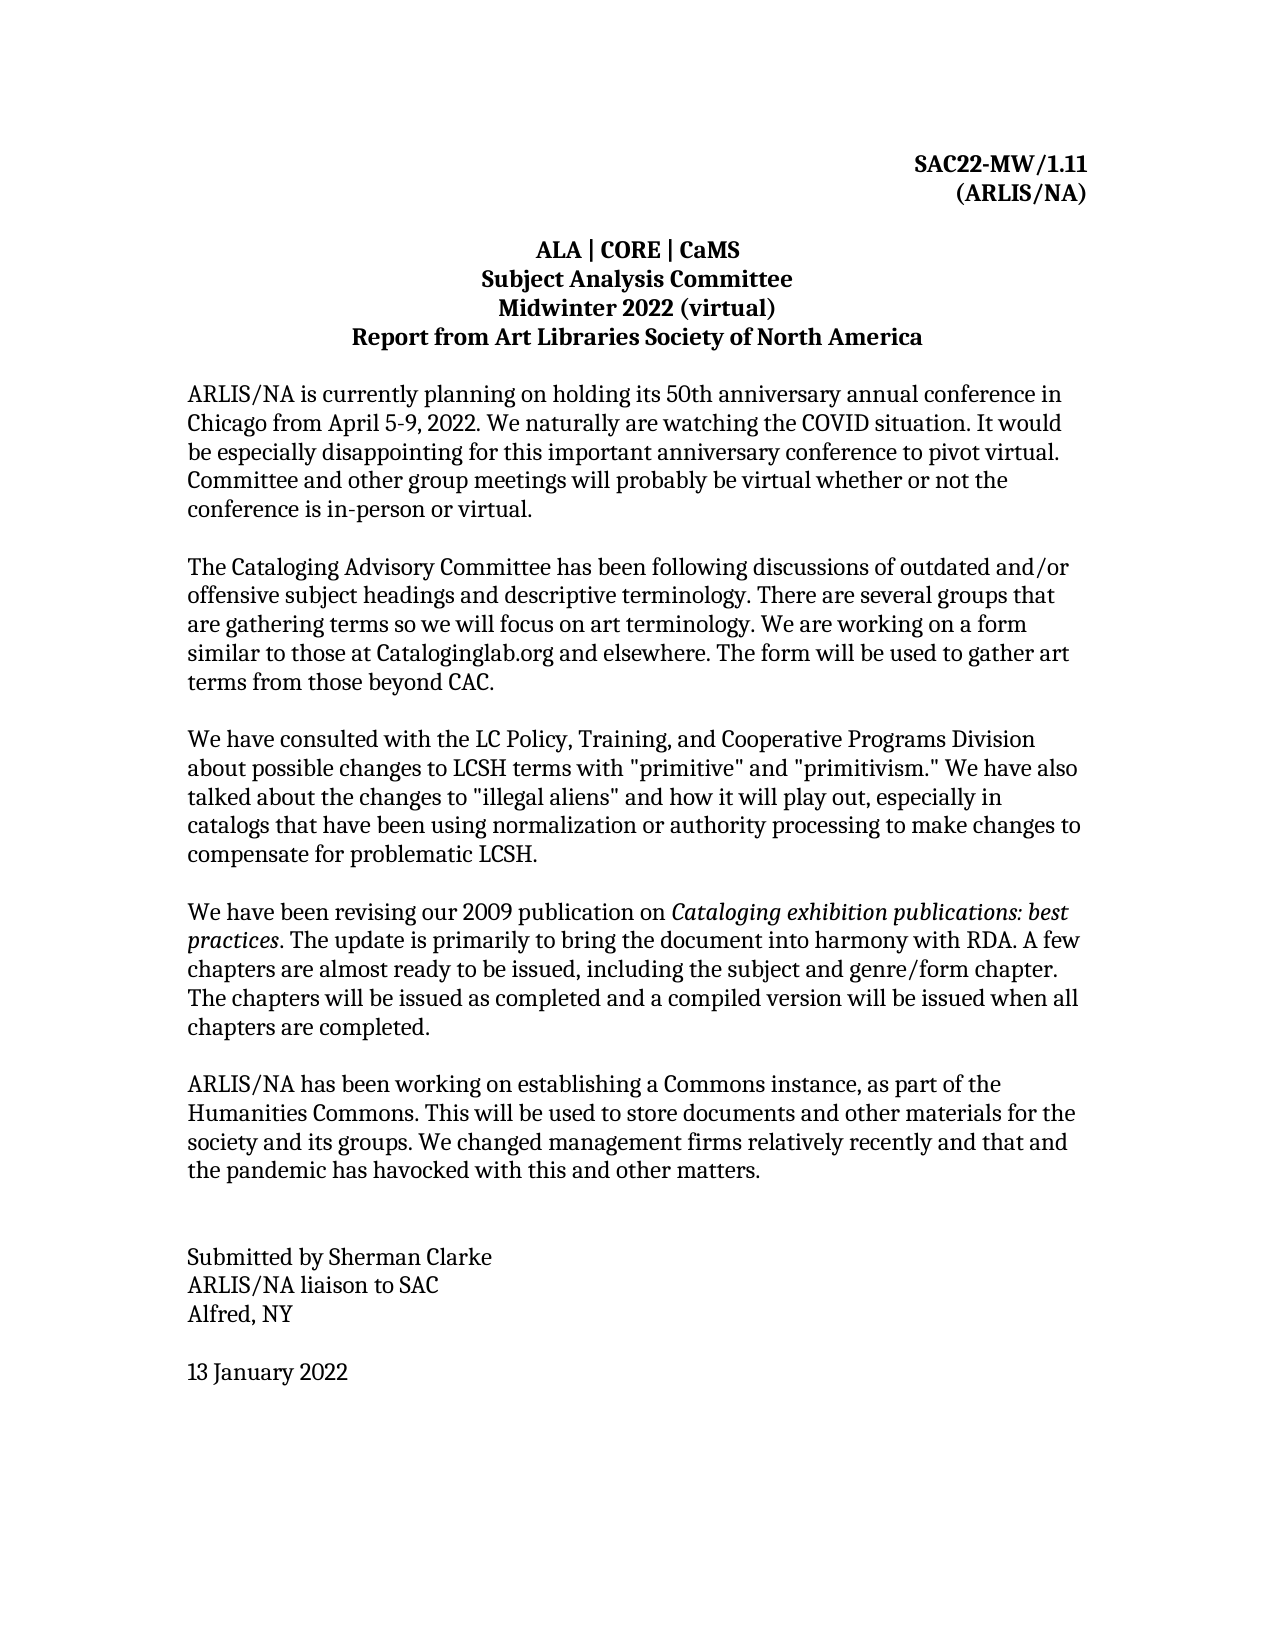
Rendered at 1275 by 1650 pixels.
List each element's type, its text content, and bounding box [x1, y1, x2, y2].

text ALA | CORE | CaMS [187, 236, 1087, 265]
text Report from Art Libraries Society of North America [187, 322, 1087, 351]
text The Cataloging Advisory Committee has been following discussions of outdated and/or offensive subject headings and descriptive terminology. There are several groups that are gathering terms so we will focus on art terminology. We are working on a form similar to those at Cataloginglab.org and elsewhere. The form will be used to gather art terms from those beyond CAC. [187, 552, 1087, 696]
text We have been revising our 2009 publication on Cataloging exhibition publications: best practices. The update is primarily to bring the document into harmony with RDA. A few chapters are almost ready to be issued, including the subject and genre/form chapter. The chapters will be issued as completed and a compiled version will be issued when all chapters are completed. [187, 897, 1087, 1041]
text Subject Analysis Committee [187, 265, 1087, 294]
text ARLIS/NA has been working on establishing a Commons instance, as part of the Humanities Commons. This will be used to store documents and other materials for the society and its groups. We changed management firms relatively recently and that and the pandemic has havocked with this and other matters. [187, 1070, 1087, 1185]
text We have consulted with the LC Policy, Training, and Cooperative Programs Division about possible changes to LCSH terms with "primitive" and "primitivism." We have also talked about the changes to "illegal aliens" and how it will play out, especially in catalogs that have been using normalization or authority processing to make changes to compensate for problematic LCSH. [187, 725, 1087, 869]
text 13 January 2022 [187, 1357, 1087, 1386]
text SAC22-MW/1.11 [187, 150, 1087, 179]
text Submitted by Sherman Clarke [187, 1242, 1087, 1271]
text ARLIS/NA liaison to SAC [187, 1271, 1087, 1300]
text (ARLIS/NA) [187, 179, 1087, 207]
text Midwinter 2022 (virtual) [187, 294, 1087, 322]
text ARLIS/NA is currently planning on holding its 50th anniversary annual conference in Chicago from April 5-9, 2022. We naturally are watching the COVID situation. It would be especially disappointing for this important anniversary conference to pivot virtual. Committee and other group meetings will probably be virtual whether or not the conference is in-person or virtual. [187, 380, 1087, 524]
text Alfred, NY [187, 1300, 1087, 1329]
